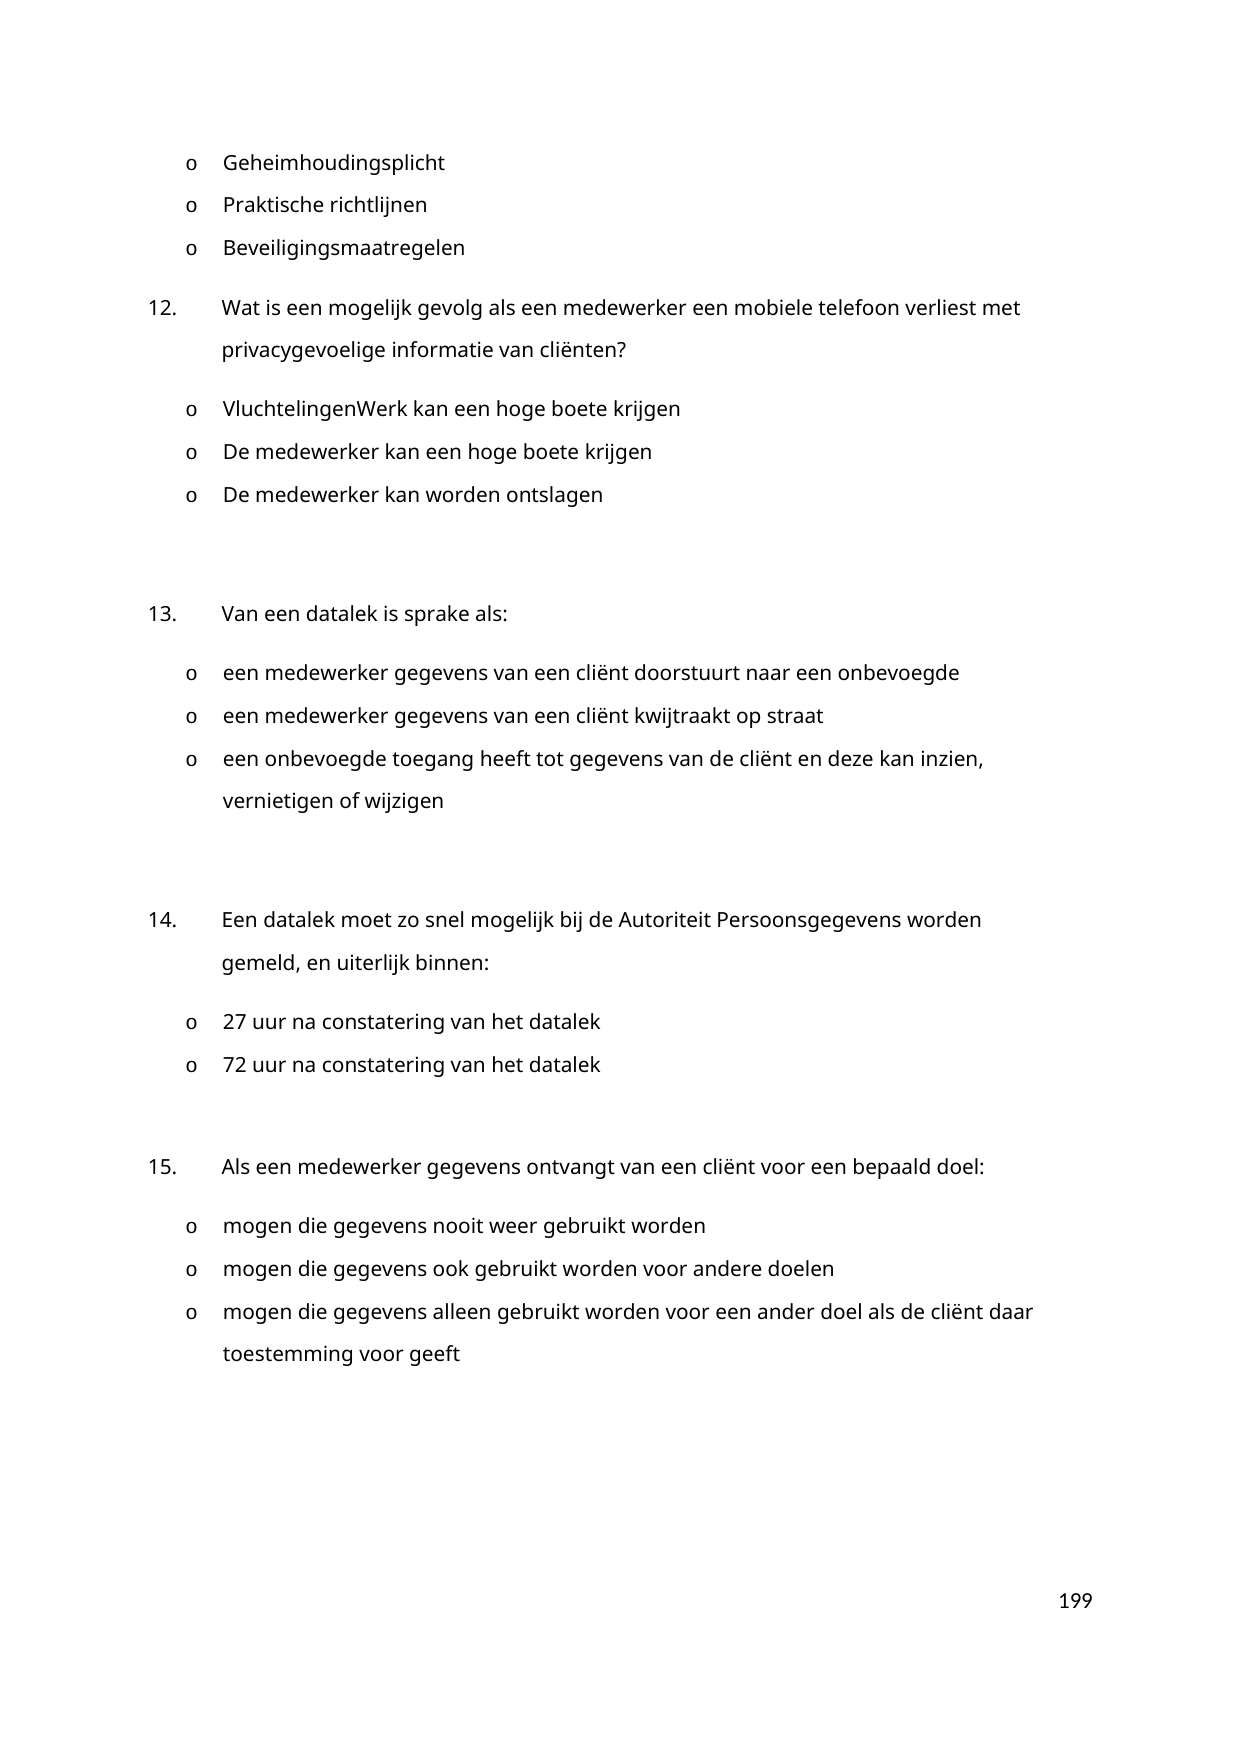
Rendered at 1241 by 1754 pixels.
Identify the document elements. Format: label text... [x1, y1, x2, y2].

text 14. Een datalek moet zo snel mogelijk bij de Autoriteit Persoonsgegevens worden gemeld, en uiterlijk binnen: [148, 905, 1093, 976]
list 27 uur na constatering van het datalek [185, 1007, 1093, 1036]
list De medewerker kan worden ontslagen [185, 480, 1093, 509]
list mogen die gegevens alleen gebruikt worden voor een ander doel als de cliënt daar toestemming voor geeft [185, 1297, 1093, 1368]
text 12. Wat is een mogelijk gevolg als een medewerker een mobiele telefoon verliest met privacygevoelige informatie van cliënten? [148, 293, 1093, 364]
list een medewerker gegevens van een cliënt kwijtraakt op straat [185, 701, 1093, 729]
list Praktische richtlijnen [185, 190, 1093, 219]
list een medewerker gegevens van een cliënt doorstuurt naar een onbevoegde [185, 658, 1093, 687]
text 13. Van een datalek is sprake als: [148, 599, 1093, 627]
list Beveiligingsmaatregelen [185, 233, 1093, 262]
list Geheimhoudingsplicht [185, 148, 1093, 176]
list mogen die gegevens ook gebruikt worden voor andere doelen [185, 1254, 1093, 1282]
list een onbevoegde toegang heeft tot gegevens van de cliënt en deze kan inzien, vernietigen of wijzigen [185, 744, 1093, 815]
list De medewerker kan een hoge boete krijgen [185, 437, 1093, 466]
list 72 uur na constatering van het datalek [185, 1050, 1093, 1078]
list VluchtelingenWerk kan een hoge boete krijgen [185, 394, 1093, 423]
text 15. Als een medewerker gegevens ontvangt van een cliënt voor een bepaald doel: [148, 1109, 1093, 1180]
list mogen die gegevens nooit weer gebruikt worden [185, 1211, 1093, 1240]
